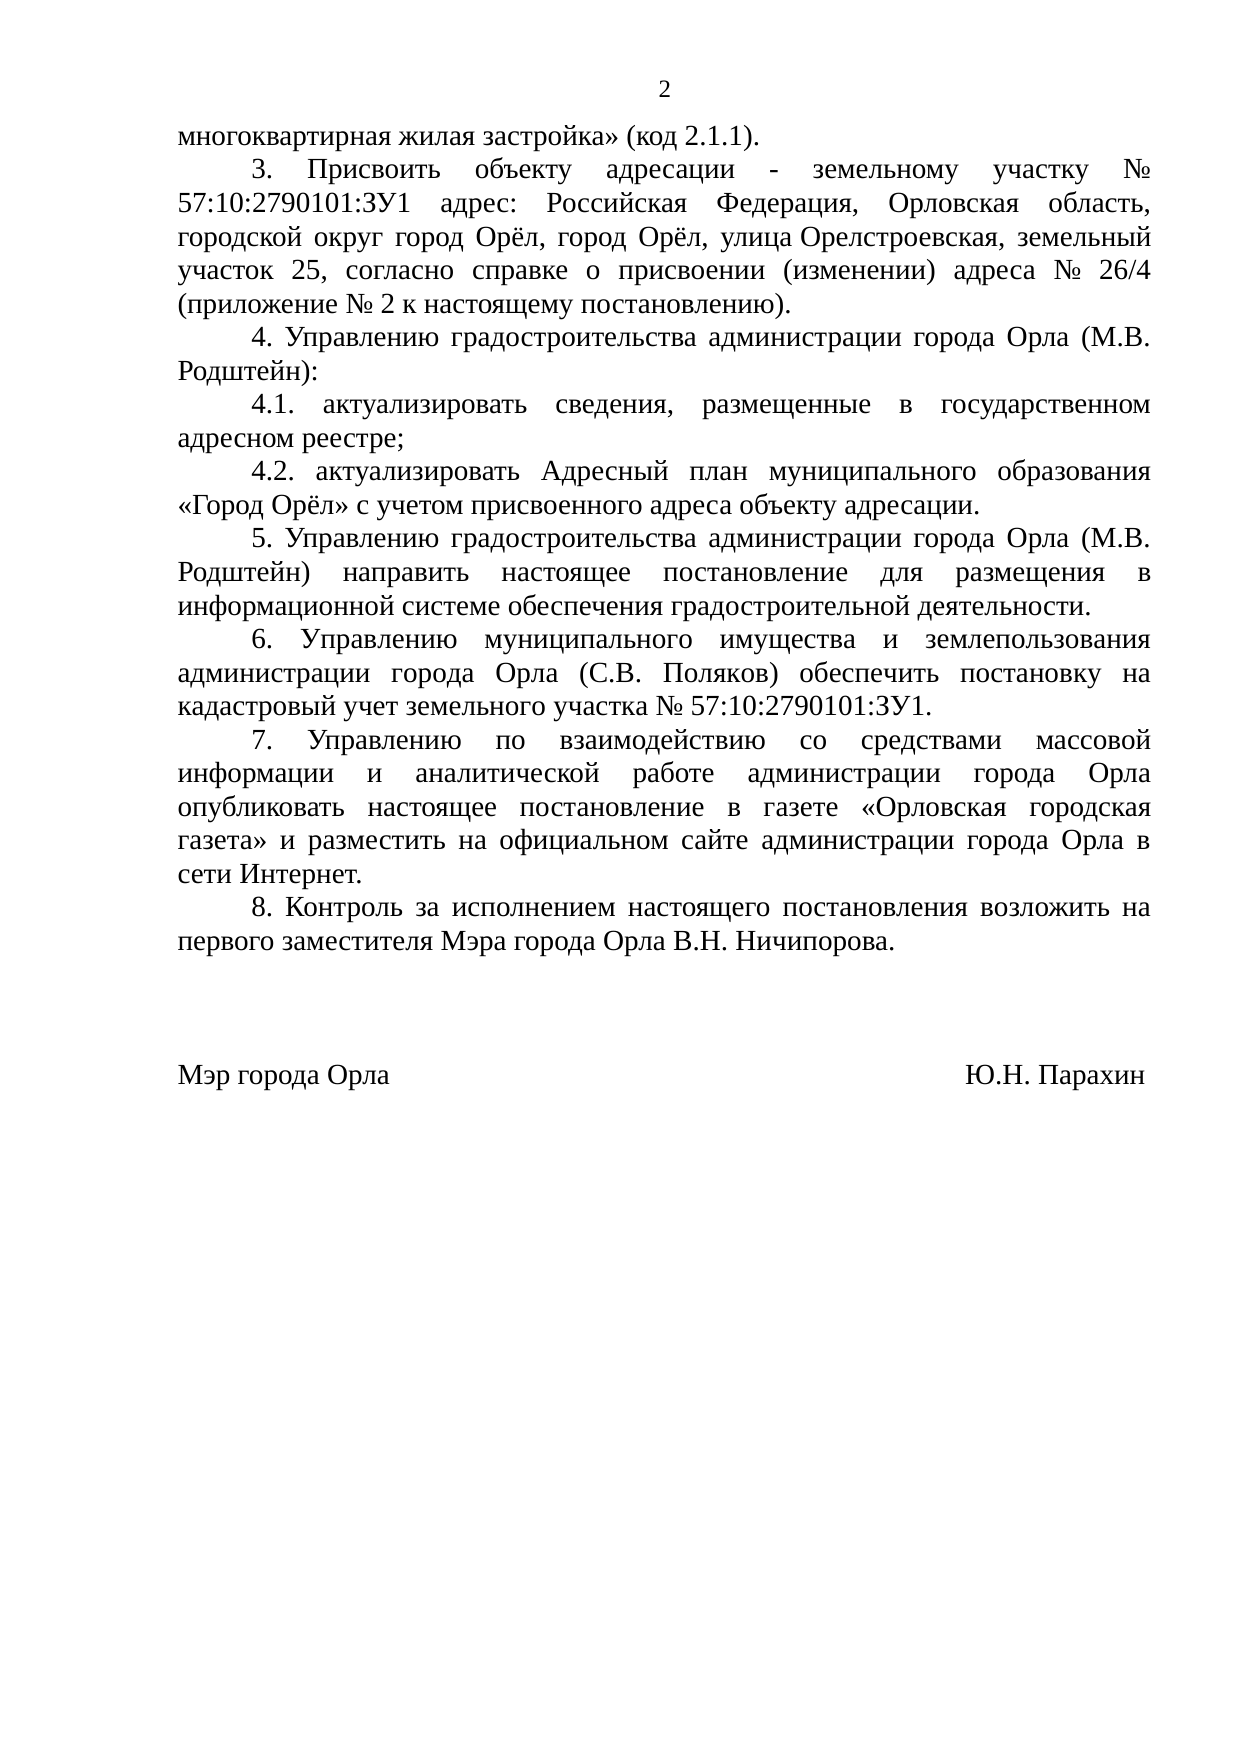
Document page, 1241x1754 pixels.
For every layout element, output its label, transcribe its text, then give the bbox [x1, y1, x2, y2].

list 4. Управлению градостроительства администрации города Орла (М.В. Родштейн): [177, 319, 1152, 386]
text 6. Управлению муниципального имущества и землепользования администрации города Орла (С.В. Поляков) обеспечить постановку на кадастровый учет земельного участка № 57:10:2790101:ЗУ1. [177, 621, 1152, 722]
list 4.1. актуализировать сведения, размещенные в государственном адресном реестре; [177, 386, 1152, 453]
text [177, 118, 1152, 152]
text 3. Присвоить объекту адресации - земельному участку № 57:10:2790101:ЗУ1 адрес: Российская Федерация, Орловская область, городской округ город Орёл, город Орёл, улица Орелстроевская, земельный участок 25, согласно справке о присвоении (изменении) адреса № 26/4 (приложение № 2 к настоящему постановлению). [177, 152, 1152, 319]
text 7. Управлению по взаимодействию со средствами массовой информации и аналитической работе администрации города Орла опубликовать настоящее постановление в газете «Орловская городская газета» и разместить на официальном сайте администрации города Орла в сети Интернет. [177, 722, 1152, 889]
list 4.2. актуализировать Адресный план муниципального образования «Город Орёл» с учетом присвоенного адреса объекту адресации. [177, 453, 1152, 521]
text 5. Управлению градостроительства администрации города Орла (М.В. Родштейн) направить настоящее постановление для размещения в информационной системе обеспечения градостроительной деятельности. [177, 521, 1152, 621]
text 8. Контроль за исполнением настоящего постановления возложить на первого заместителя Мэра города Орла В.Н. Ничипорова. [177, 889, 1152, 957]
text Мэр города Орла Ю.Н. Парахин [177, 1057, 1152, 1091]
